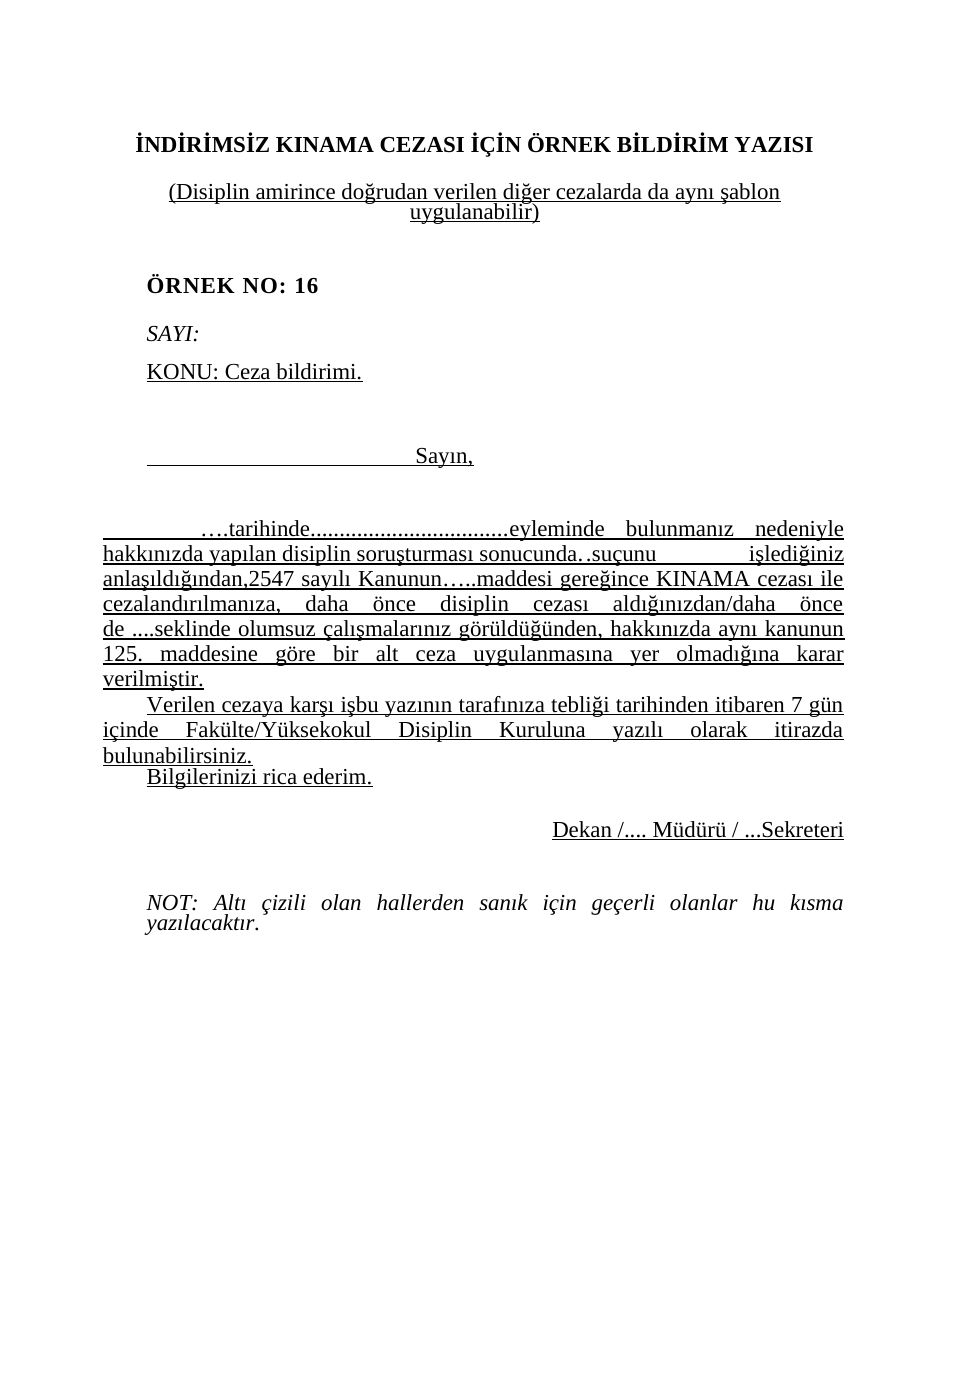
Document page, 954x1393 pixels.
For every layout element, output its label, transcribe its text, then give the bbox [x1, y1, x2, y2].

text Bilgilerinizi rica ederim. [146, 768, 844, 788]
text NOT: Altı çizili olan hallerden sanık için geçerli olanlar hu kısma yazılacaktır. [146, 894, 844, 934]
text KONU: Ceza bildirimi. [146, 349, 844, 387]
text (Disiplin amirince doğrudan verilen diğer cezalarda da aynı şablon uygulanabilir) [105, 184, 844, 223]
text İNDİRİMSİZ KINAMA CEZASI İÇİN ÖRNEK BİLDİRİM YAZISI [105, 136, 844, 156]
text SAYI: [146, 311, 844, 349]
text Dekan /.... Müdürü / ...Sekreteri [103, 822, 844, 842]
text Verilen cezaya karşı işbu yazının tarafınıza tebliği tarihinden itibaren 7 gün içinde Fakülte/Yüksekokul Disiplin Kuruluna yazılı olarak itirazda bulunabilirsiniz. [103, 740, 844, 768]
text ÖRNEK NO: 16 [146, 277, 844, 297]
text Sayın, [146, 433, 844, 471]
text Verilen cezaya karşı işbu yazının tarafınıza tebliği tarihinden itibaren 7 gün içinde Fakülte/Yüksekokul Disiplin Kuruluna yazılı olarak itirazda bulunabilirsiniz. [103, 692, 844, 739]
